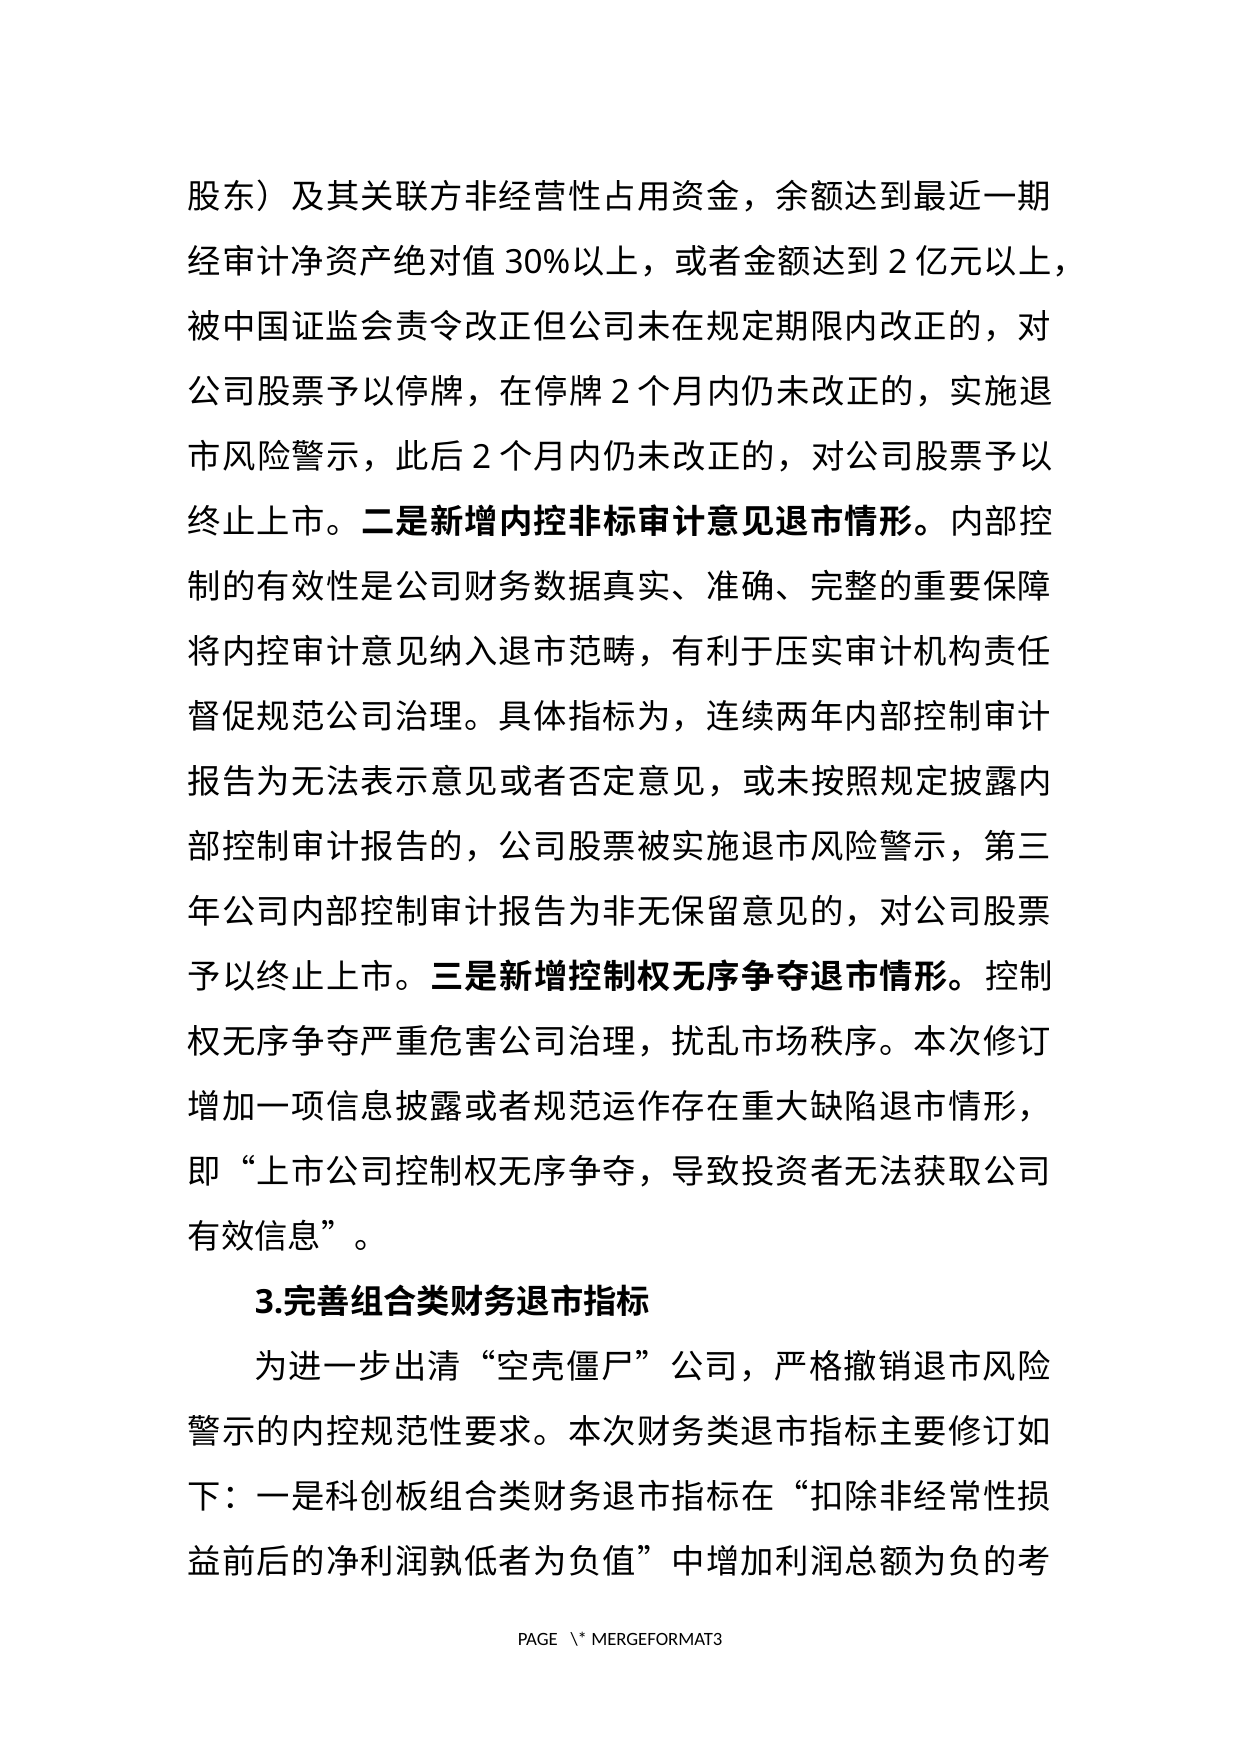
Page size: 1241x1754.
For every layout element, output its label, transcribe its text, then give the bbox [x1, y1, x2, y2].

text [187, 162, 1053, 1267]
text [187, 1332, 1053, 1592]
text 3.完善组合类财务退市指标 [187, 1267, 1053, 1332]
